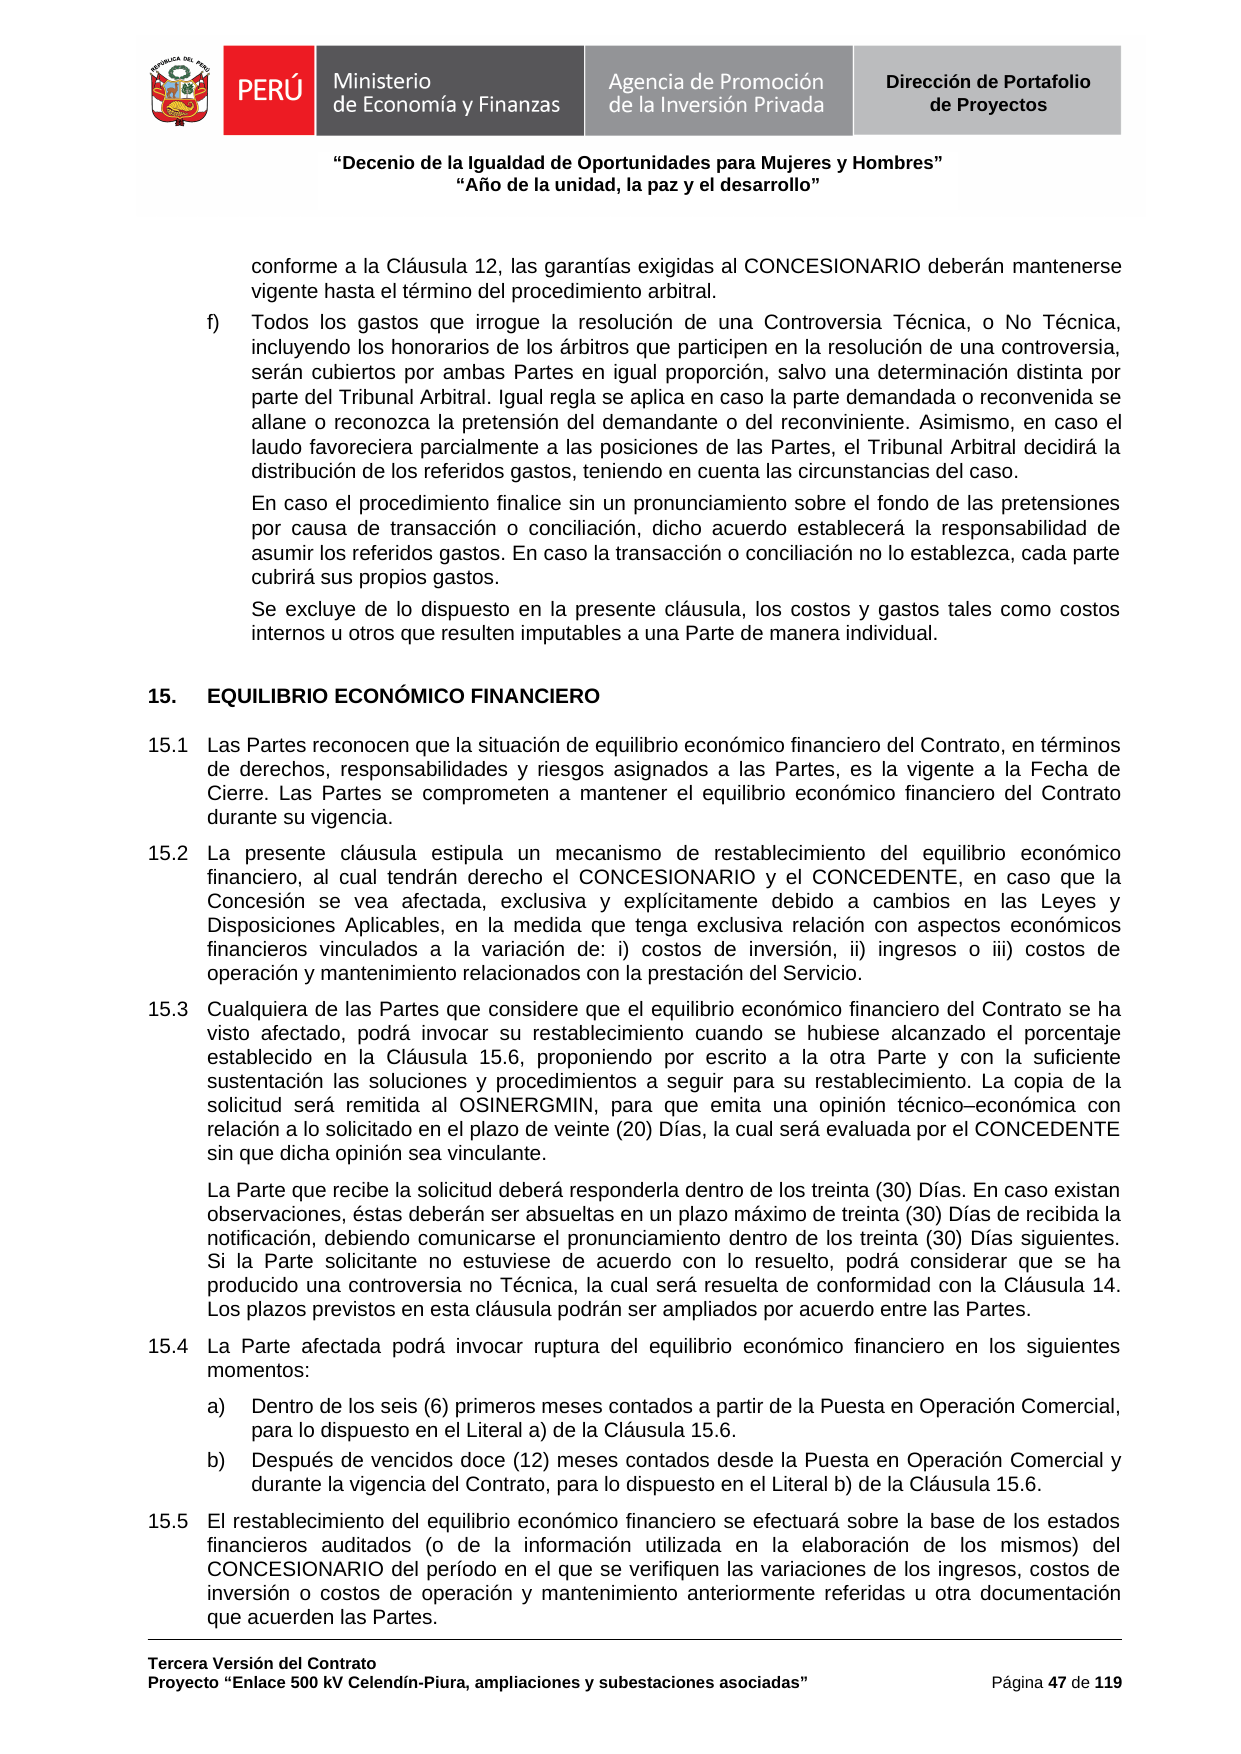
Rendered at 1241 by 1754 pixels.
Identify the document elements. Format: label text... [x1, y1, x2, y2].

text En caso el procedimiento finalice sin un pronunciamiento sobre el fondo de las pretensiones por causa de transacción o conciliación, dicho acuerdo establecerá la responsabilidad de asumir los referidos gastos. En caso la transacción o conciliación no lo establezca, cada parte cubrirá sus propios gastos. [251, 491, 1122, 589]
list Dentro de los seis (6) primeros meses contados a partir de la Puesta en Operación Comercial, para lo dispuesto en el Literal a) de la Cláusula 15.6. [207, 1394, 1122, 1442]
list La Parte afectada podrá invocar ruptura del equilibrio económico financiero en los siguientes momentos: [148, 1334, 1122, 1382]
list Cualquiera de las Partes que considere que el equilibrio económico financiero del Contrato se ha visto afectado, podrá invocar su restablecimiento cuando se hubiese alcanzado el porcentaje establecido en la Cláusula 15.6, proponiendo por escrito a la otra Parte y con la suficiente sustentación las soluciones y procedimientos a seguir para su restablecimiento. La copia de la solicitud será remitida al OSINERGMIN, para que emita una opinión técnico–económica con relación a lo solicitado en el plazo de veinte (20) Días, la cual será evaluada por el CONCEDENTE sin que dicha opinión sea vinculante. [148, 997, 1122, 1165]
text La Parte que recibe la solicitud deberá responderla dentro de los treinta (30) Días. En caso existan observaciones, éstas deberán ser absueltas en un plazo máximo de treinta (30) Días de recibida la notificación, debiendo comunicarse el pronunciamiento dentro de los treinta (30) Días siguientes. Si la Parte solicitante no estuviese de acuerdo con lo resuelto, podrá considerar que se ha producido una controversia no Técnica, la cual será resuelta de conformidad con la Cláusula 14. Los plazos previstos en esta cláusula podrán ser ampliados por acuerdo entre las Partes. [207, 1177, 1122, 1321]
list La presente cláusula estipula un mecanismo de restablecimiento del equilibrio económico financiero, al cual tendrán derecho el CONCESIONARIO y el CONCEDENTE, en caso que la Concesión se vea afectada, exclusiva y explícitamente debido a cambios en las Leyes y Disposiciones Aplicables, en la medida que tenga exclusiva relación con aspectos económicos financieros vinculados a la variación de: i) costos de inversión, ii) ingresos o iii) costos de operación y mantenimiento relacionados con la prestación del Servicio. [148, 841, 1122, 985]
list El restablecimiento del equilibrio económico financiero se efectuará sobre la base de los estados financieros auditados (o de la información utilizada en la elaboración de los mismos) del CONCESIONARIO del período en el que se verifiquen las variaciones de los ingresos, costos de inversión o costos de operación y mantenimiento anteriormente referidas u otra documentación que acuerden las Partes. [148, 1509, 1122, 1628]
text Se excluye de lo dispuesto en la presente cláusula, los costos y gastos tales como costos internos u otros que resulten imputables a una Parte de manera individual. [251, 596, 1122, 645]
list Las Partes reconocen que la situación de equilibrio económico financiero del Contrato, en términos de derechos, responsabilidades y riesgos asignados a las Partes, es la vigente a la Fecha de Cierre. Las Partes se comprometen a mantener el equilibrio económico financiero del Contrato durante su vigencia. [148, 733, 1122, 828]
list Después de vencidos doce (12) meses contados desde la Puesta en Operación Comercial y durante la vigencia del Contrato, para lo dispuesto en el Literal b) de la Cláusula 15.6. [207, 1448, 1122, 1496]
list Todos los gastos que irrogue la resolución de una Controversia Técnica, o No Técnica, incluyendo los honorarios de los árbitros que participen en la resolución de una controversia, serán cubiertos por ambas Partes en igual proporción, salvo una determinación distinta por parte del Tribunal Arbitral. Igual regla se aplica en caso la parte demandada o reconvenida se allane o reconozca la pretensión del demandante o del reconviniente. Asimismo, en caso el laudo favoreciera parcialmente a las posiciones de las Partes, el Tribunal Arbitral decidirá la distribución de los referidos gastos, teniendo en cuenta las circunstancias del caso. [207, 310, 1122, 483]
list EQUILIBRIO ECONÓMICO FINANCIERO [148, 684, 1122, 708]
picture [136, 35, 1146, 217]
